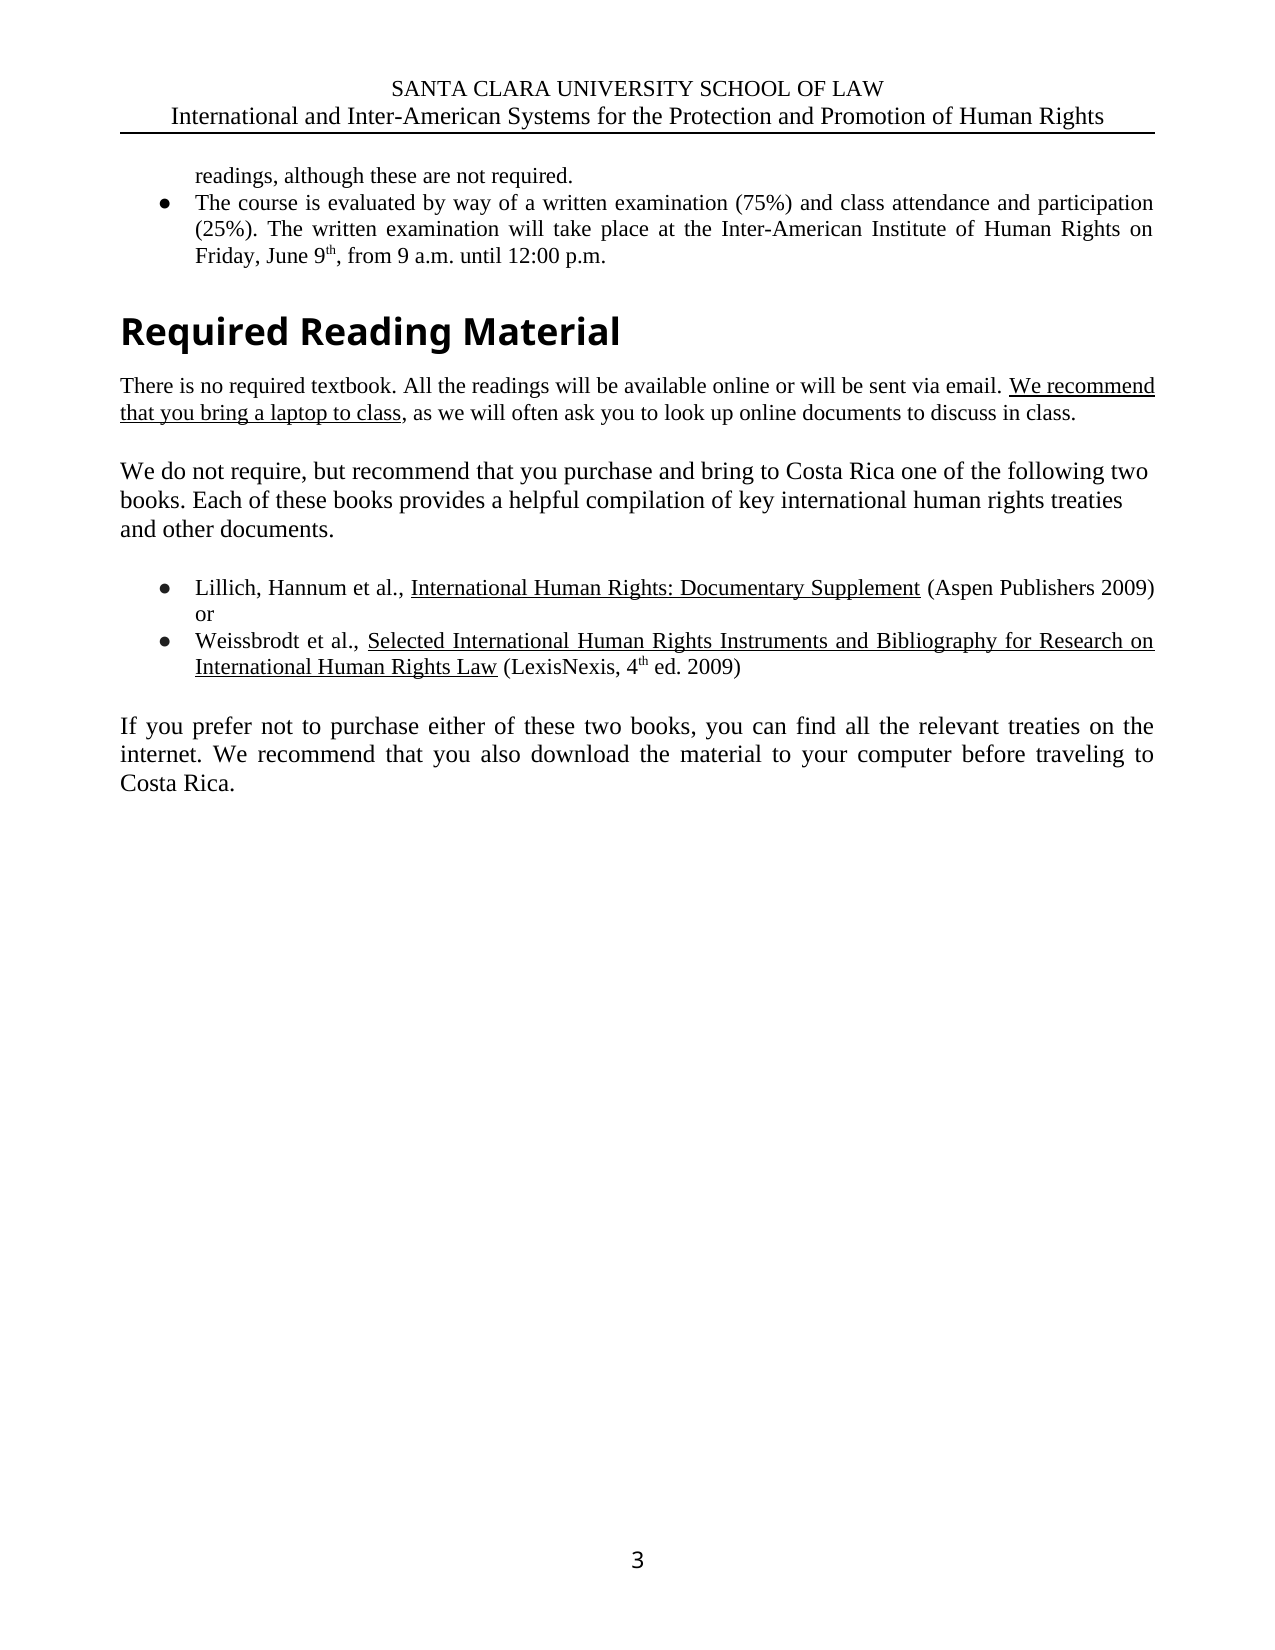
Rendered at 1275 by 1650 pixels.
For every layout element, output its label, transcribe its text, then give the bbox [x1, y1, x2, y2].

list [158, 162, 1155, 189]
text There is no required textbook. All the readings will be available online or will be sent via email. We recommend that you bring a laptop to class, as we will often ask you to look up online documents to discuss in class. [120, 372, 1155, 425]
list Lillich, Hannum et al., International Human Rights: Documentary Supplement (Aspen Publishers 2009) or [158, 574, 1155, 627]
list The course is evaluated by way of a written examination (75%) and class attendance and participation (25%). The written examination will take place at the Inter-American Institute of Human Rights on Friday, June 9th, from 9 a.m. until 12:00 p.m. [158, 189, 1155, 268]
subtitle Required Reading Material [120, 306, 1155, 357]
text We do not require, but recommend that you purchase and bring to Costa Rica one of the following two books. Each of these books provides a helpful compilation of key international human rights treaties and other documents. [120, 456, 1155, 543]
text If you prefer not to purchase either of these two books, you can find all the relevant treaties on the internet. We recommend that you also download the material to your computer before traveling to Costa Rica. [120, 711, 1155, 797]
list Weissbrodt et al., Selected International Human Rights Instruments and Bibliography for Research on International Human Rights Law (LexisNexis, 4th ed. 2009) [158, 627, 1155, 679]
